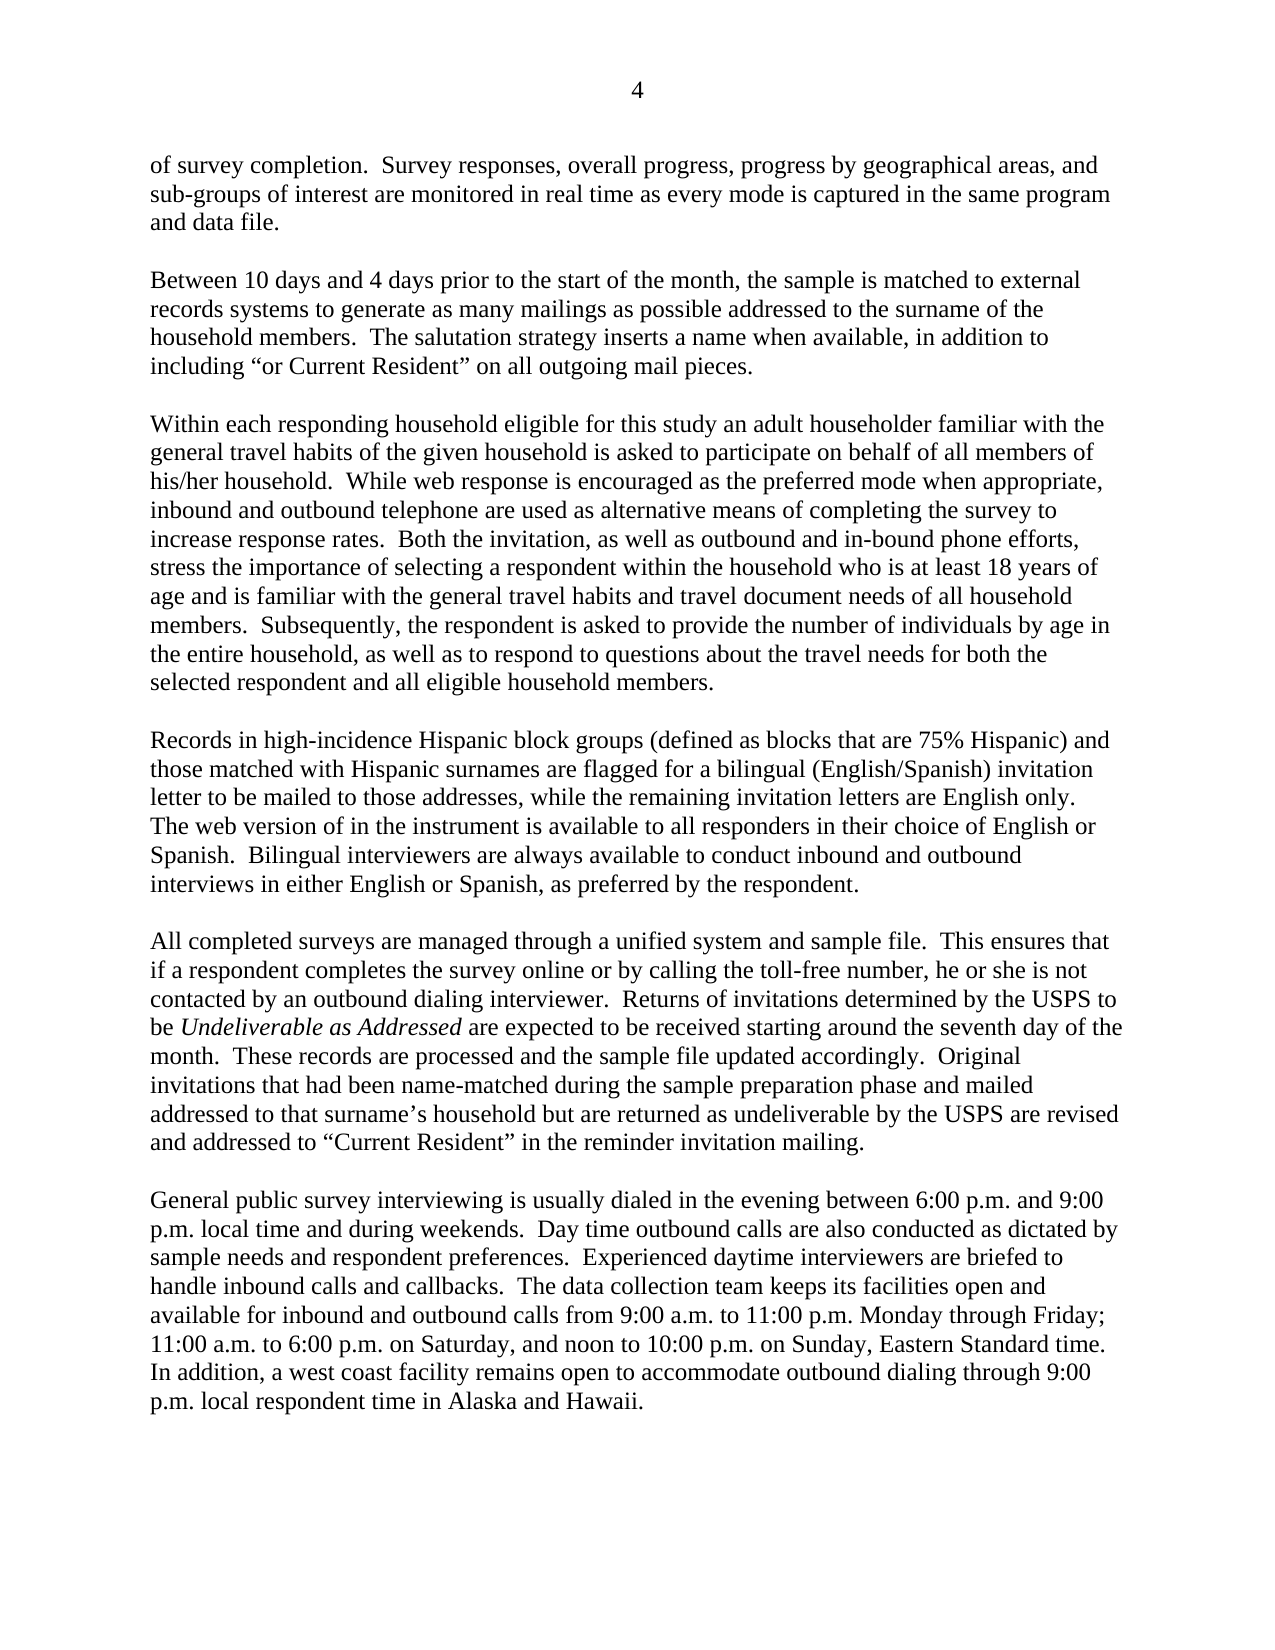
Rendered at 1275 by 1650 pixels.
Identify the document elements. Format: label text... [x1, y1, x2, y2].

text General public survey interviewing is usually dialed in the evening between 6:00 p.m. and 9:00 p.m. local time and during weekends. Day time outbound calls are also conducted as dictated by sample needs and respondent preferences. Experienced daytime interviewers are briefed to handle inbound calls and callbacks. The data collection team keeps its facilities open and available for inbound and outbound calls from 9:00 a.m. to 11:00 p.m. Monday through Friday; 11:00 a.m. to 6:00 p.m. on Saturday, and noon to 10:00 p.m. on Sunday, Eastern Standard time. In addition, a west coast facility remains open to accommodate outbound dialing through 9:00 p.m. local respondent time in Alaska and Hawaii. [150, 1185, 1125, 1415]
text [150, 150, 1125, 236]
text Between 10 days and 4 days prior to the start of the month, the sample is matched to external records systems to generate as many mailings as possible addressed to the surname of the household members. The salutation strategy inserts a name when available, in addition to including “or Current Resident” on all outgoing mail pieces. [150, 265, 1125, 380]
text All completed surveys are managed through a unified system and sample file. This ensures that if a respondent completes the survey online or by calling the toll-free number, he or she is not contacted by an outbound dialing interviewer. Returns of invitations determined by the USPS to be Undeliverable as Addressed are expected to be received starting around the seventh day of the month. These records are processed and the sample file updated accordingly. Original invitations that had been name-matched during the sample preparation phase and mailed addressed to that surname’s household but are returned as undeliverable by the USPS are revised and addressed to “Current Resident” in the reminder invitation mailing. [150, 926, 1125, 1156]
text Records in high-incidence Hispanic block groups (defined as blocks that are 75% Hispanic) and those matched with Hispanic surnames are flagged for a bilingual (English/Spanish) invitation letter to be mailed to those addresses, while the remaining invitation letters are English only. The web version of in the instrument is available to all responders in their choice of English or Spanish. Bilingual interviewers are always available to conduct inbound and outbound interviews in either English or Spanish, as preferred by the respondent. [150, 725, 1125, 897]
text Within each responding household eligible for this study an adult householder familiar with the general travel habits of the given household is asked to participate on behalf of all members of his/her household. While web response is encouraged as the preferred mode when appropriate, inbound and outbound telephone are used as alternative means of completing the survey to increase response rates. Both the invitation, as well as outbound and in-bound phone efforts, stress the importance of selecting a respondent within the household who is at least 18 years of age and is familiar with the general travel habits and travel document needs of all household members. Subsequently, the respondent is asked to provide the number of individuals by age in the entire household, as well as to respond to questions about the travel needs for both the selected respondent and all eligible household members. [150, 409, 1125, 696]
